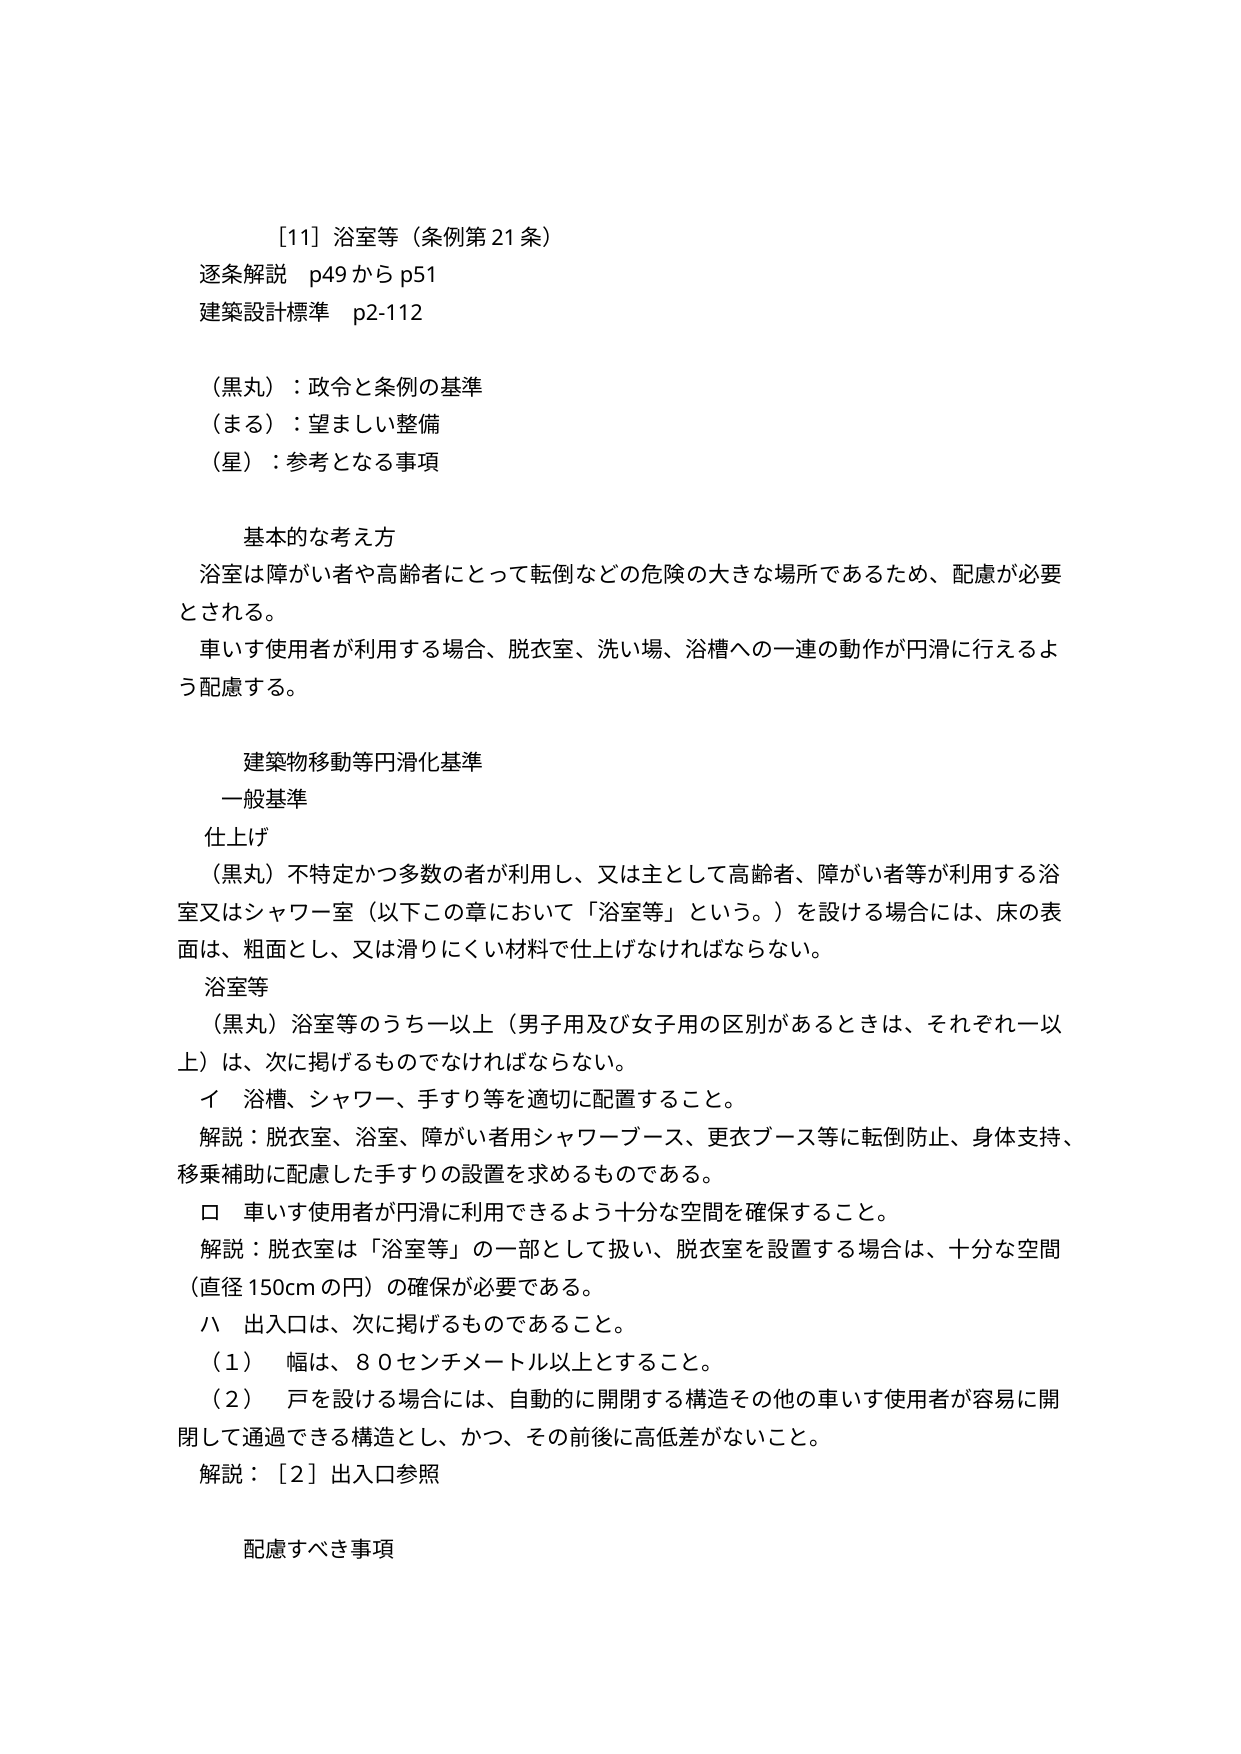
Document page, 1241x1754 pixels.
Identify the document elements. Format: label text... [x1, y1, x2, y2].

text 基本的な考え方 [177, 517, 1063, 554]
text 解説：［２］出入口参照 [177, 1454, 1063, 1492]
text （まる）：望ましい整備 [177, 404, 1063, 442]
text （黒丸）浴室等のうち一以上（男子用及び女子用の区別があるときは、それぞれ一以上）は、次に掲げるものでなければならない。 [177, 1004, 1063, 1079]
text 解説：脱衣室、浴室、障がい者用シャワーブース、更衣ブース等に転倒防止、身体支持、移乗補助に配慮した手すりの設置を求めるものである。 [177, 1117, 1063, 1192]
text ハ 出入口は、次に掲げるものであること。 [177, 1304, 1063, 1342]
text 車いす使用者が利用する場合、脱衣室、洗い場、浴槽への一連の動作が円滑に行えるよう配慮する。 [177, 629, 1063, 704]
text （黒丸）不特定かつ多数の者が利用し、又は主として高齢者、障がい者等が利用する浴室又はシャワー室（以下この章において「浴室等」という。）を設ける場合には、床の表面は、粗面とし、又は滑りにくい材料で仕上げなければならない。 [177, 854, 1063, 967]
text 逐条解説 p49からp51 [177, 254, 1063, 292]
text （２） 戸を設ける場合には、自動的に開閉する構造その他の車いす使用者が容易に開閉して通過できる構造とし、かつ、その前後に高低差がないこと。 [177, 1379, 1063, 1454]
text 配慮すべき事項 [177, 1529, 1063, 1567]
text 浴室等 [177, 967, 1063, 1004]
text （黒丸）：政令と条例の基準 [177, 367, 1063, 404]
text 解説：脱衣室は「浴室等」の一部として扱い、脱衣室を設置する場合は、十分な空間（直径150cmの円）の確保が必要である。 [177, 1229, 1063, 1304]
text 建築物移動等円滑化基準 [177, 742, 1063, 779]
text ロ 車いす使用者が円滑に利用できるよう十分な空間を確保すること。 [177, 1192, 1063, 1229]
text （１） 幅は、８０センチメートル以上とすること。 [177, 1342, 1063, 1379]
text 仕上げ [177, 817, 1063, 854]
text （星）：参考となる事項 [177, 442, 1063, 479]
text 一般基準 [177, 779, 1063, 817]
text イ 浴槽、シャワー、手すり等を適切に配置すること。 [177, 1079, 1063, 1117]
text 浴室は障がい者や高齢者にとって転倒などの危険の大きな場所であるため、配慮が必要とされる。 [177, 554, 1063, 629]
text ［11］浴室等（条例第21条） [177, 217, 1063, 254]
text 建築設計標準 p2-112 [177, 292, 1063, 329]
